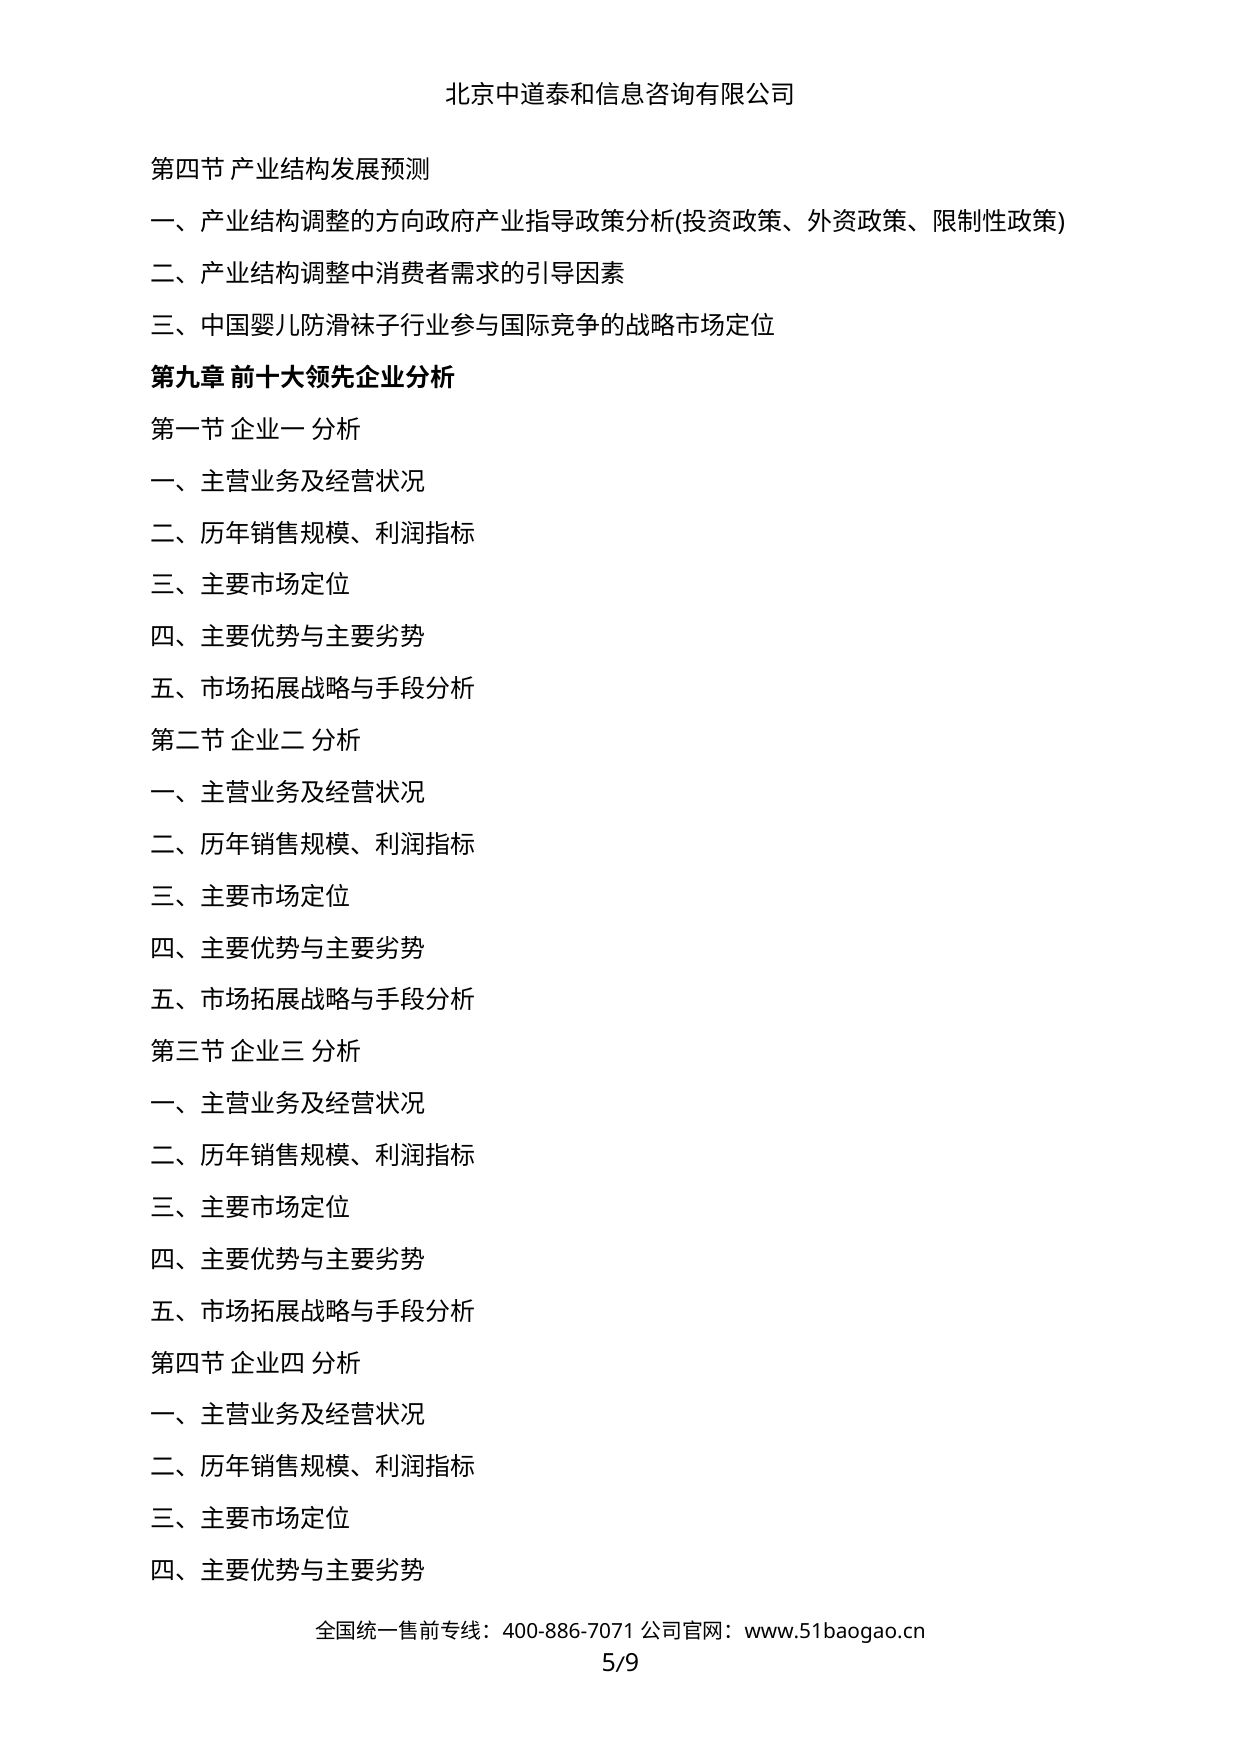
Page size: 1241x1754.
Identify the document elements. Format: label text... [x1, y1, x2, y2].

text 一、主营业务及经营状况 [150, 1084, 1090, 1120]
text 二、历年销售规模、利润指标 [150, 824, 1090, 861]
text 第二节 企业二 分析 [150, 721, 1090, 757]
text 二、历年销售规模、利润指标 [150, 1136, 1090, 1172]
text 二、历年销售规模、利润指标 [150, 1447, 1090, 1483]
text 三、主要市场定位 [150, 1499, 1090, 1535]
text 四、主要优势与主要劣势 [150, 928, 1090, 964]
text 五、市场拓展战略与手段分析 [150, 1291, 1090, 1327]
text 五、市场拓展战略与手段分析 [150, 980, 1090, 1016]
text 五、市场拓展战略与手段分析 [150, 669, 1090, 705]
text 第九章 前十大领先企业分析 [150, 357, 1090, 394]
text 三、主要市场定位 [150, 1187, 1090, 1224]
text 一、主营业务及经营状况 [150, 1395, 1090, 1431]
text 二、产业结构调整中消费者需求的引导因素 [150, 254, 1090, 290]
text 一、产业结构调整的方向政府产业指导政策分析(投资政策、外资政策、限制性政策) [150, 202, 1090, 238]
text 三、主要市场定位 [150, 876, 1090, 912]
text 第一节 企业一 分析 [150, 409, 1090, 446]
text 四、主要优势与主要劣势 [150, 617, 1090, 653]
text 三、中国婴儿防滑袜子行业参与国际竞争的战略市场定位 [150, 306, 1090, 342]
text 二、历年销售规模、利润指标 [150, 513, 1090, 549]
text 四、主要优势与主要劣势 [150, 1551, 1090, 1587]
text 四、主要优势与主要劣势 [150, 1239, 1090, 1276]
text 三、主要市场定位 [150, 565, 1090, 601]
text 第四节 企业四 分析 [150, 1343, 1090, 1379]
text 第三节 企业三 分析 [150, 1032, 1090, 1068]
text 一、主营业务及经营状况 [150, 772, 1090, 809]
text 一、主营业务及经营状况 [150, 461, 1090, 497]
text 第四节 产业结构发展预测 [150, 150, 1090, 186]
